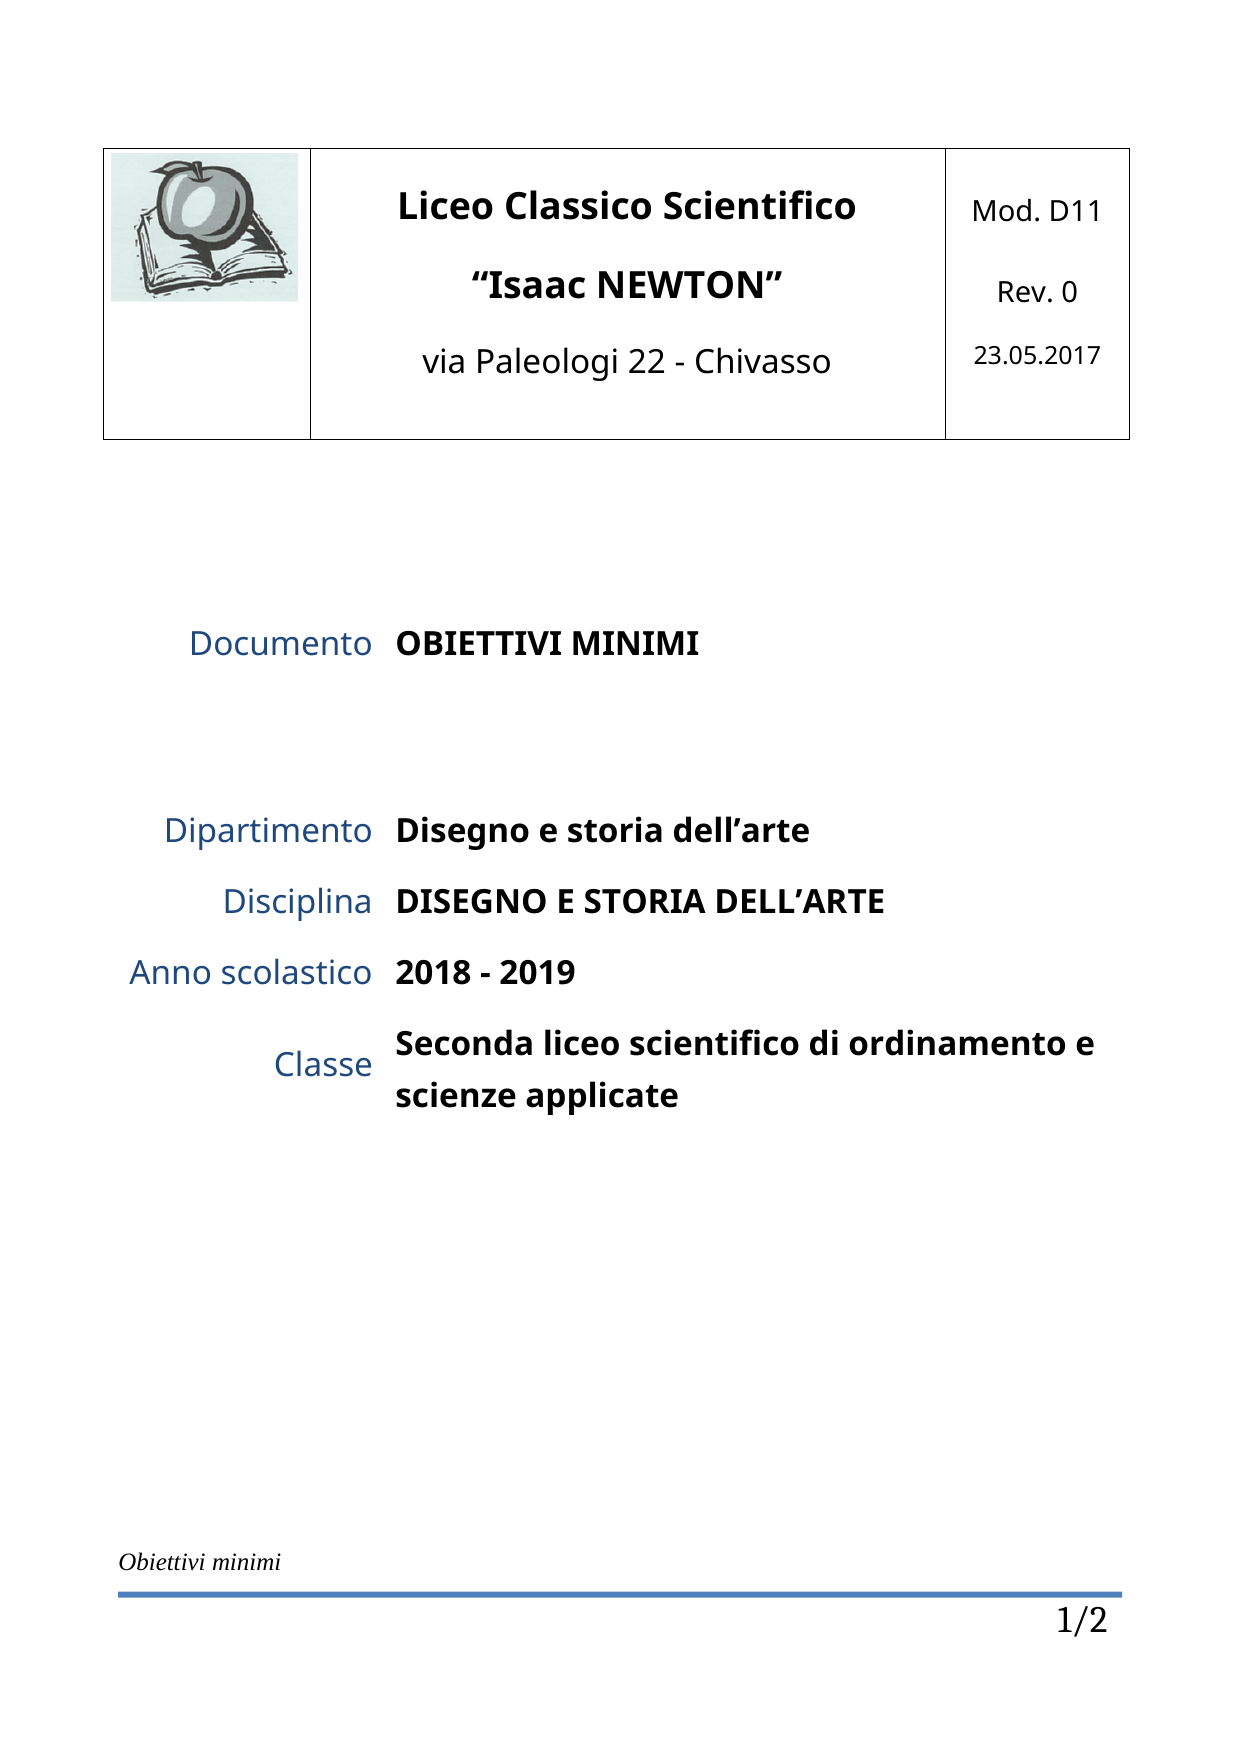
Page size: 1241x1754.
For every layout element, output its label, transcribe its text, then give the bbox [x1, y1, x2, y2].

table_header Documento [107, 620, 384, 687]
table_header [104, 149, 310, 439]
table_cell 2018 - 2019 [384, 949, 1126, 1019]
table_cell Seconda liceo scientifico di ordinamento e scienze applicate [384, 1020, 1126, 1132]
table_cell Anno scolastico [107, 949, 384, 1019]
table_header Mod. D11 Rev. 0 23.05.2017 [946, 149, 1129, 439]
table_cell Disciplina [107, 878, 384, 949]
table_cell DISEGNO E STORIA DELL’ARTE [384, 878, 1126, 949]
table_header Dipartimento [107, 807, 384, 878]
table_header OBIETTIVI MINIMI [384, 620, 1126, 687]
table_header Liceo Classico Scientifico “Isaac NEWTON” via Paleologi 22 - Chivasso [311, 149, 945, 439]
table_header Disegno e storia dell’arte [384, 807, 1126, 878]
table_cell Classe [107, 1020, 384, 1132]
